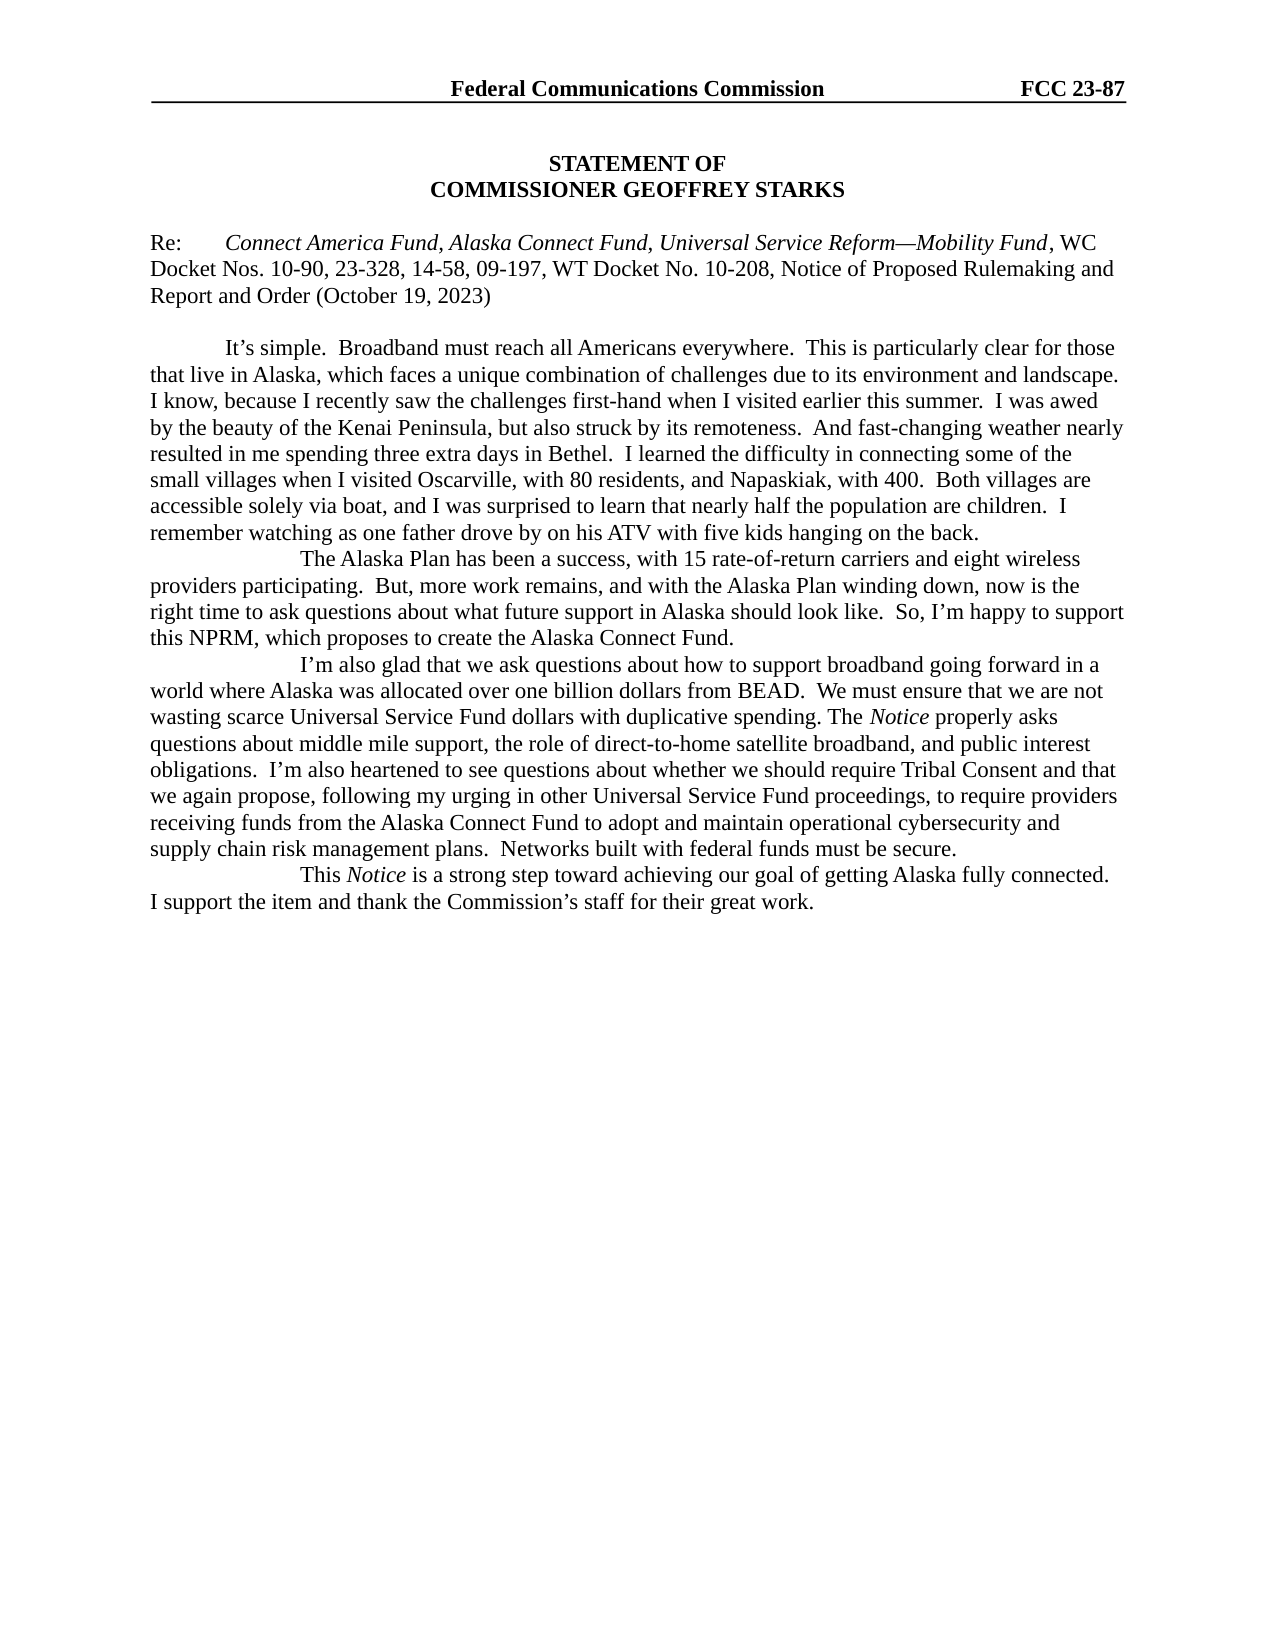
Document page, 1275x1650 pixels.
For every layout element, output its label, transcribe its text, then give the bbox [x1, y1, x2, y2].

text This Notice is a strong step toward achieving our goal of getting Alaska fully connected. I support the item and thank the Commission’s staff for their great work. [150, 862, 1125, 914]
text Commissioner Geoffrey Starks [150, 176, 1125, 203]
text Statement of [150, 150, 1125, 176]
text It’s simple. Broadband must reach all Americans everywhere. This is particularly clear for those that live in Alaska, which faces a unique combination of challenges due to its environment and landscape. I know, because I recently saw the challenges first-hand when I visited earlier this summer. I was awed by the beauty of the Kenai Peninsula, but also struck by its remoteness. And fast-changing weather nearly resulted in me spending three extra days in Bethel. I learned the difficulty in connecting some of the small villages when I visited Oscarville, with 80 residents, and Napaskiak, with 400. Both villages are accessible solely via boat, and I was surprised to learn that nearly half the population are children. I remember watching as one father drove by on his ATV with five kids hanging on the back. [150, 334, 1125, 545]
text Re: Connect America Fund, Alaska Connect Fund, Universal Service Reform—Mobility Fund, WC Docket Nos. 10-90, 23-328, 14-58, 09-197, WT Docket No. 10-208, Notice of Proposed Rulemaking and Report and Order (October 19, 2023) [150, 229, 1125, 308]
text I’m also glad that we ask questions about how to support broadband going forward in a world where Alaska was allocated over one billion dollars from BEAD. We must ensure that we are not wasting scarce Universal Service Fund dollars with duplicative spending. The Notice properly asks questions about middle mile support, the role of direct-to-home satellite broadband, and public interest obligations. I’m also heartened to see questions about whether we should require Tribal Consent and that we again propose, following my urging in other Universal Service Fund proceedings, to require providers receiving funds from the Alaska Connect Fund to adopt and maintain operational cybersecurity and supply chain risk management plans. Networks built with federal funds must be secure. [150, 651, 1125, 862]
text The Alaska Plan has been a success, with 15 rate-of-return carriers and eight wireless providers participating. But, more work remains, and with the Alaska Plan winding down, now is the right time to ask questions about what future support in Alaska should look like. So, I’m happy to support this NPRM, which proposes to create the Alaska Connect Fund. [150, 545, 1125, 651]
